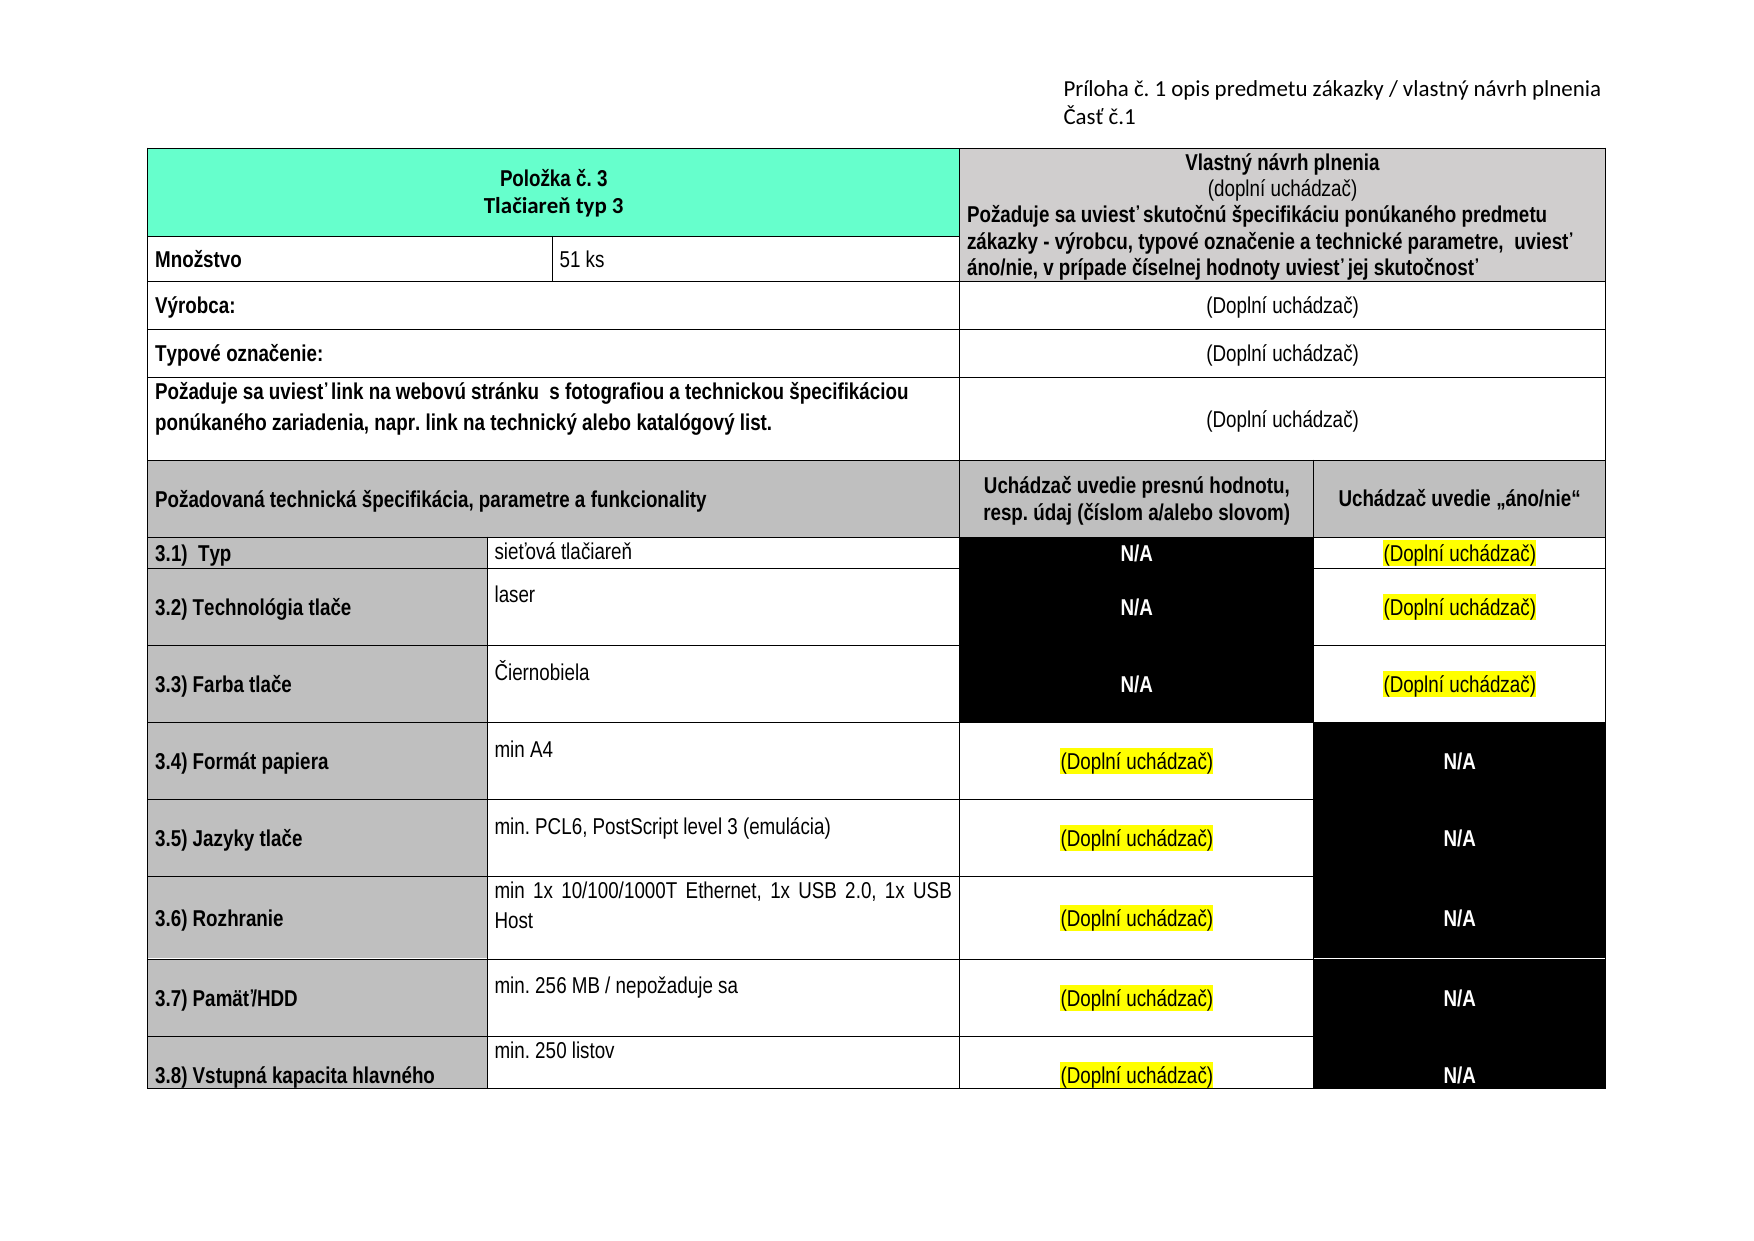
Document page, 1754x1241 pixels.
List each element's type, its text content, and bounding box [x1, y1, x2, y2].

table_cell (Doplní uchádzač) [960, 378, 1605, 459]
table_cell min A4 [488, 723, 959, 799]
table_cell (Doplní uchádzač) [960, 877, 1313, 958]
table_header Položka č. 3 Tlačiareň typ 3 [148, 149, 959, 236]
table_cell (Doplní uchádzač) [960, 330, 1605, 377]
table_cell N/A [960, 569, 1313, 645]
table_cell Požaduje sa uviesť link na webovú stránku s fotografiou a technickou špecifikáciou ponúkaného zariadenia, napr. link na technický alebo katalógový list. [148, 378, 959, 459]
table_header Vlastný návrh plnenia (doplní uchádzač) Požaduje sa uviesť skutočnú špecifikáciu ponúkaného predmetu zákazky - výrobcu, typové označenie a technické parametre, uviesť áno/nie, v prípade číselnej hodnoty uviesť jej skutočnosť [960, 149, 1605, 281]
table_cell 3.7) Pamäť/HDD [148, 960, 487, 1036]
table_cell Výrobca: [148, 282, 959, 329]
table_cell (Doplní uchádzač) [960, 800, 1313, 876]
table_cell 51 ks [553, 237, 959, 281]
table_cell (Doplní uchádzač) [960, 723, 1313, 799]
table_cell Typové označenie: [148, 330, 959, 377]
table_cell (Doplní uchádzač) [1314, 569, 1605, 645]
table_cell (Doplní uchádzač) [960, 282, 1605, 329]
table_cell 3.1) Typ [148, 538, 487, 568]
table_cell Požadovaná technická špecifikácia, parametre a funkcionality [148, 461, 959, 537]
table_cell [148, 1037, 487, 1088]
table_cell Uchádzač uvedie „áno/nie“ [1314, 461, 1605, 537]
table_cell (Doplní uchádzač) [1314, 538, 1605, 568]
table_cell N/A [1314, 800, 1605, 876]
table_cell N/A [1314, 877, 1605, 958]
table_cell (Doplní uchádzač) [1314, 646, 1605, 722]
table_cell min 1x 10/100/1000T Ethernet, 1x USB 2.0, 1x USB Host [488, 877, 959, 958]
table_cell 3.3) Farba tlače [148, 646, 487, 722]
table_cell Čiernobiela [488, 646, 959, 722]
table_cell N/A [1314, 1037, 1605, 1088]
table_cell (Doplní uchádzač) [960, 960, 1313, 1036]
table_cell Množstvo [148, 237, 552, 281]
table_cell min. 250 listov [488, 1037, 959, 1088]
table_cell Uchádzač uvedie presnú hodnotu, resp. údaj (číslom a/alebo slovom) [960, 461, 1313, 537]
table_cell 3.6) Rozhranie [148, 877, 487, 958]
table_cell N/A [1314, 723, 1605, 799]
table_cell laser [488, 569, 959, 645]
table_cell min. PCL6, PostScript level 3 (emulácia) [488, 800, 959, 876]
table_cell 3.5) Jazyky tlače [148, 800, 487, 876]
table_cell 3.2) Technológia tlače [148, 569, 487, 645]
table_cell sieťová tlačiareň [488, 538, 959, 568]
table_cell N/A [960, 646, 1313, 722]
table_cell (Doplní uchádzač) [960, 1037, 1313, 1088]
table_cell N/A [1314, 960, 1605, 1036]
table_cell N/A [960, 538, 1313, 568]
table_cell min. 256 MB / nepožaduje sa [488, 960, 959, 1036]
table_cell 3.4) Formát papiera [148, 723, 487, 799]
